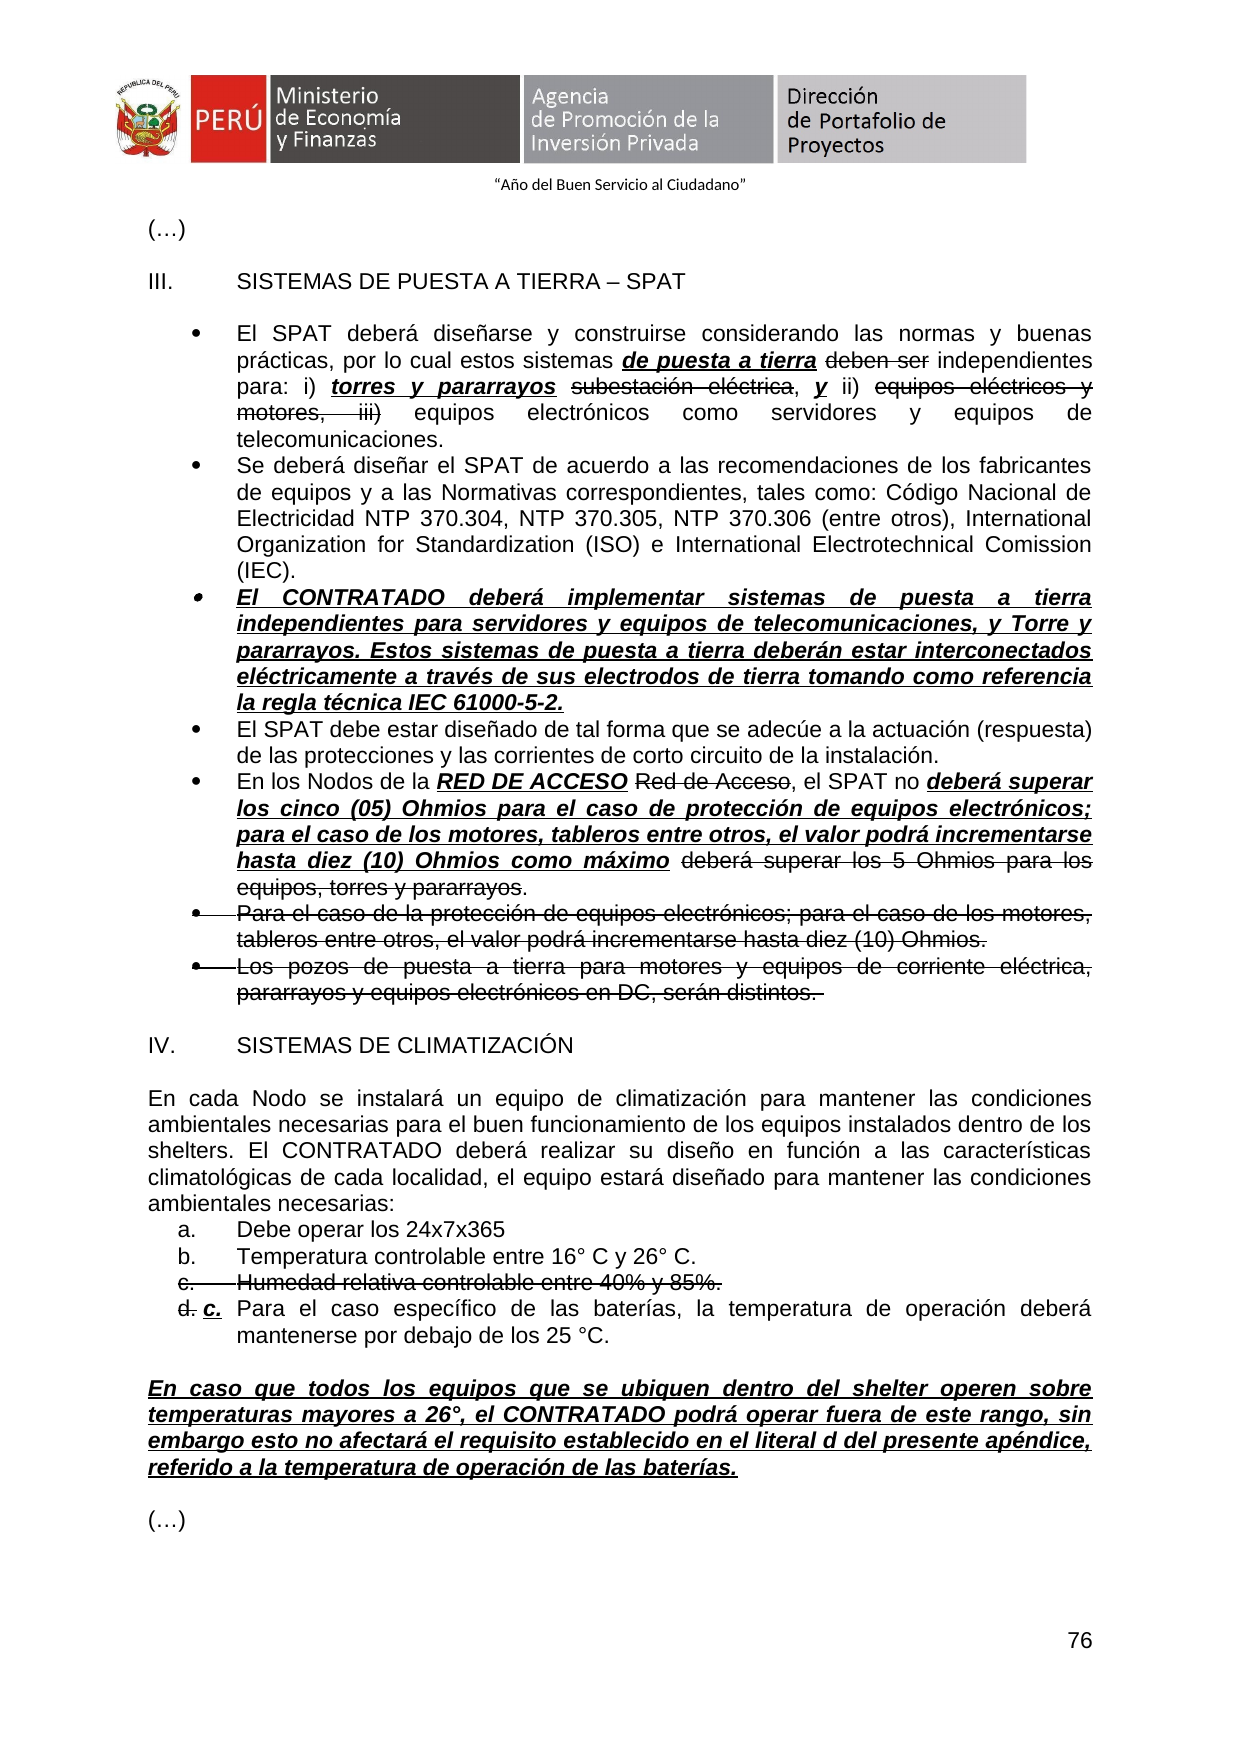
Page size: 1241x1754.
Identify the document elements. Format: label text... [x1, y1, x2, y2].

text En caso que todos los equipos que se ubiquen dentro del shelter operen sobre temperaturas mayores a 26°, el CONTRATADO podrá operar fuera de este rango, sin embargo esto no afectará el requisito establecido en el literal d del presente apéndice, referido a la temperatura de operación de las baterías. [148, 1451, 1092, 1480]
text IV. SISTEMAS DE CLIMATIZACIÓN [148, 1032, 1092, 1058]
picture [115, 75, 1027, 164]
text d. c. Para el caso específico de las baterías, la temperatura de operación deberá mantenerse por debajo de los 25 °C. [177, 1295, 1092, 1348]
list Se deberá diseñar el SPAT de acuerdo a las recomendaciones de los fabricantes de equipos y a las Normativas correspondientes, tales como: Código Nacional de Electricidad NTP 370.304, NTP 370.305, NTP 370.306 (entre otros), International Organization for Standardization (ISO) e International Electrotechnical Comission (IEC). [192, 452, 1092, 584]
text En caso que todos los equipos que se ubiquen dentro del shelter operen sobre temperaturas mayores a 26°, el CONTRATADO podrá operar fuera de este rango, sin embargo esto no afectará el requisito establecido en el literal d del presente apéndice, referido a la temperatura de operación de las baterías. [148, 1399, 1092, 1424]
list En los Nodos de la RED DE ACCESO Red de Acceso, el SPAT no deberá superar los cinco (05) Ohmios para el caso de protección de equipos electrónicos; para el caso de los motores, tableros entre otros, el valor podrá incrementarse hasta diez (10) Ohmios como máximo deberá superar los 5 Ohmios para los equipos, torres y pararrayos. [192, 768, 1092, 900]
list El SPAT debe estar diseñado de tal forma que se adecúe a la actuación (respuesta) de las protecciones y las corrientes de corto circuito de la instalación. [192, 716, 1092, 768]
list El CONTRATADO deberá implementar sistemas de puesta a tierra independientes para servidores y equipos de telecomunicaciones, y Torre y pararrayos. Estos sistemas de puesta a tierra deberán estar interconectados eléctricamente a través de sus electrodos de tierra tomando como referencia la regla técnica IEC 61000-5-2. [192, 584, 1092, 716]
list El SPAT deberá diseñarse y construirse considerando las normas y buenas prácticas, por lo cual estos sistemas de puesta a tierra deben ser independientes para: i) torres y pararrayos subestación eléctrica, y ii) equipos eléctricos y motores, iii) equipos electrónicos como servidores y equipos de telecomunicaciones. [192, 320, 1092, 452]
list Los pozos de puesta a tierra para motores y equipos de corriente eléctrica, pararrayos y equipos electrónicos en DC, serán distintos. [192, 953, 1092, 967]
text En caso que todos los equipos que se ubiquen dentro del shelter operen sobre temperaturas mayores a 26°, el CONTRATADO podrá operar fuera de este rango, sin embargo esto no afectará el requisito establecido en el literal d del presente apéndice, referido a la temperatura de operación de las baterías. [148, 1425, 1092, 1450]
text III. SISTEMAS DE PUESTA A TIERRA – SPAT [148, 268, 1092, 294]
text (…) [148, 215, 1092, 241]
text c. Humedad relativa controlable entre 40% y 85%. [177, 1269, 1092, 1295]
list Los pozos de puesta a tierra para motores y equipos de corriente eléctrica, pararrayos y equipos electrónicos en DC, serán distintos. [192, 968, 1092, 1006]
text En cada Nodo se instalará un equipo de climatización para mantener las condiciones ambientales necesarias para el buen funcionamiento de los equipos instalados dentro de los shelters. El CONTRATADO deberá realizar su diseño en función a las características climatológicas de cada localidad, el equipo estará diseñado para mantener las condiciones ambientales necesarias: [148, 1084, 1092, 1216]
text (…) [148, 1506, 1092, 1533]
list Para el caso de la protección de equipos electrónicos; para el caso de los motores, tableros entre otros, el valor podrá incrementarse hasta diez (10) Ohmios. [192, 900, 1092, 953]
text En caso que todos los equipos que se ubiquen dentro del shelter operen sobre temperaturas mayores a 26°, el CONTRATADO podrá operar fuera de este rango, sin embargo esto no afectará el requisito establecido en el literal d del presente apéndice, referido a la temperatura de operación de las baterías. [148, 1374, 1092, 1397]
text a. Debe operar los 24x7x365 [177, 1216, 1092, 1243]
text b. Temperatura controlable entre 16° C y 26° C. [177, 1243, 1092, 1269]
